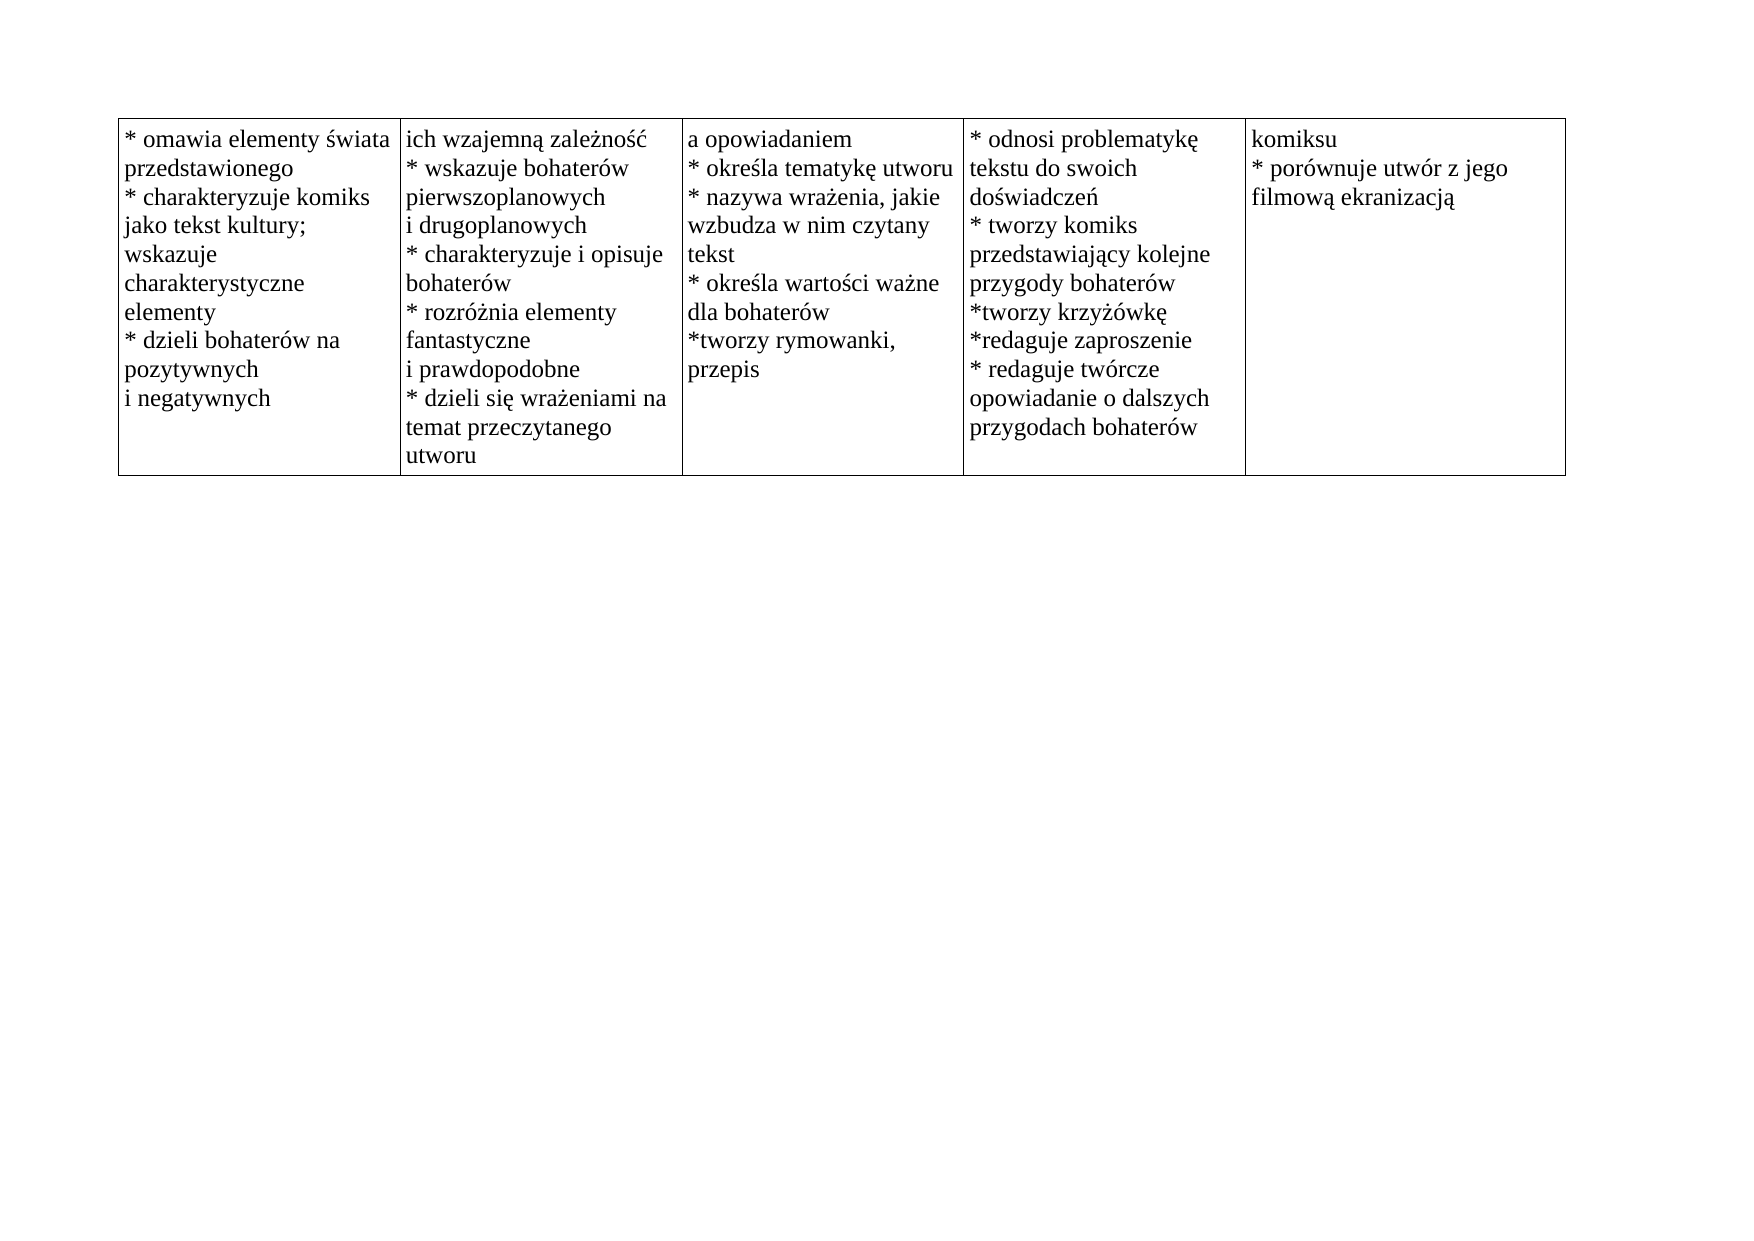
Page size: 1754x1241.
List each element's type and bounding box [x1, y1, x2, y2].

table_cell [401, 119, 682, 475]
table_cell [119, 119, 400, 475]
table_cell [683, 119, 963, 475]
table_cell [964, 119, 1245, 475]
table_cell [1246, 119, 1565, 475]
